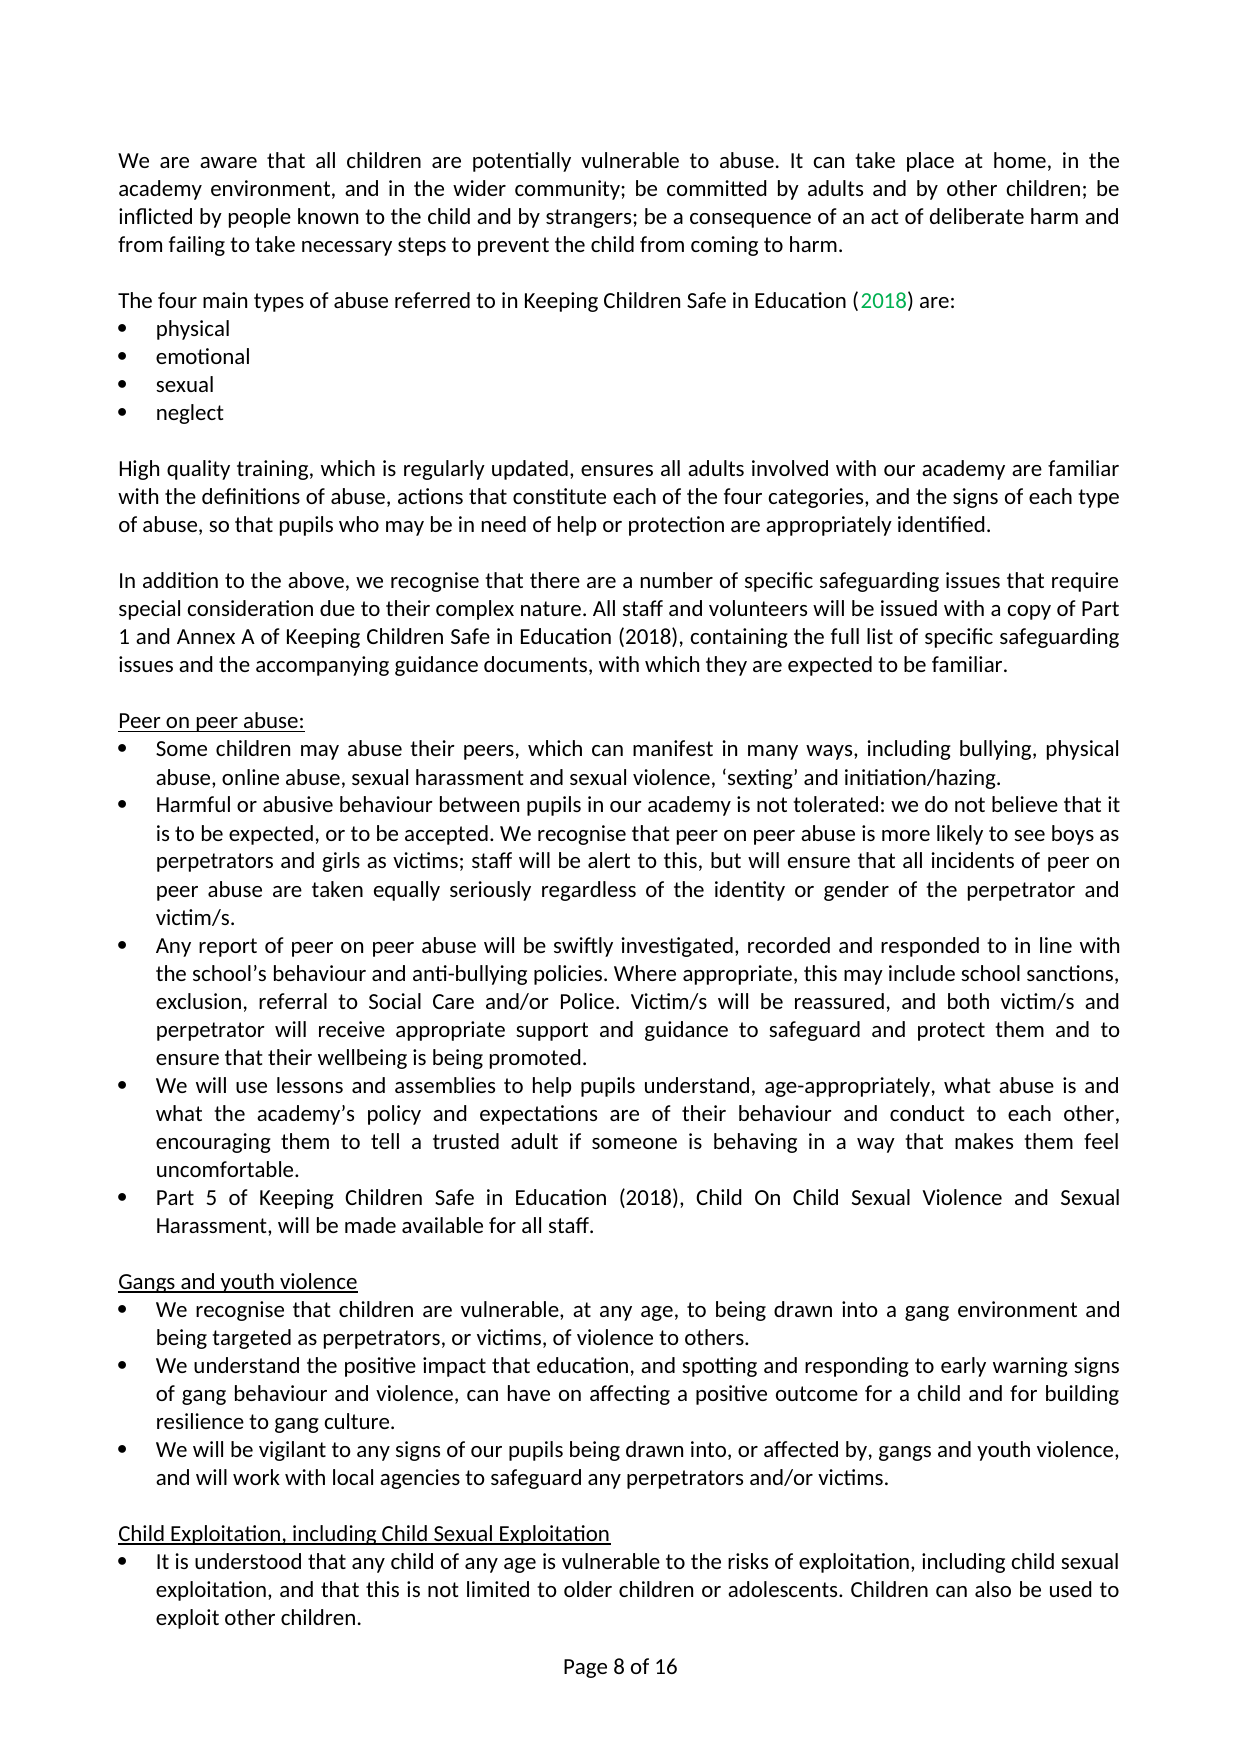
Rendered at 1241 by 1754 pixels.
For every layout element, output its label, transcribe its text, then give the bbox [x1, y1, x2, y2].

list Harmful or abusive behaviour between pupils in our academy is not tolerated: we do not believe that it is to be expected, or to be accepted. We recognise that peer on peer abuse is more likely to see boys as perpetrators and girls as victims; staff will be alert to this, but will ensure that all incidents of peer on peer abuse are taken equally seriously regardless of the identity or gender of the perpetrator and victim/s. [118, 791, 1122, 931]
text High quality training, which is regularly updated, ensures all adults involved with our academy are familiar with the definitions of abuse, actions that constitute each of the four categories, and the signs of each type of abuse, so that pupils who may be in need of help or protection are appropriately identified. [118, 454, 1122, 538]
list physical [118, 314, 1122, 342]
list Some children may abuse their peers, which can manifest in many ways, including bullying, physical abuse, online abuse, sexual harassment and sexual violence, ‘sexting’ and initiation/hazing. [118, 734, 1122, 791]
text In addition to the above, we recognise that there are a number of specific safeguarding issues that require special consideration due to their complex nature. All staff and volunteers will be issued with a copy of Part 1 and Annex A of Keeping Children Safe in Education (2018), containing the full list of specific safeguarding issues and the accompanying guidance documents, with which they are expected to be familiar. [118, 566, 1122, 678]
list We will use lessons and assemblies to help pupils understand, age-appropriately, what abuse is and what the academy’s policy and expectations are of their behaviour and conduct to each other, encouraging them to tell a trusted adult if someone is behaving in a way that makes them feel uncomfortable. [118, 1071, 1122, 1183]
list Part 5 of Keeping Children Safe in Education (2018), Child On Child Sexual Violence and Sexual Harassment, will be made available for all staff. [118, 1183, 1122, 1239]
list We will be vigilant to any signs of our pupils being drawn into, or affected by, gangs and youth violence, and will work with local agencies to safeguard any perpetrators and/or victims. [118, 1435, 1122, 1491]
text Peer on peer abuse: [118, 707, 1122, 734]
text Child Exploitation, including Child Sexual Exploitation [118, 1519, 1122, 1547]
text The four main types of abuse referred to in Keeping Children Safe in Education (2018) are: [118, 286, 1122, 314]
list emotional [118, 342, 1122, 370]
list It is understood that any child of any age is vulnerable to the risks of exploitation, including child sexual exploitation, and that this is not limited to older children or adolescents. Children can also be used to exploit other children. [118, 1547, 1122, 1631]
list We understand the positive impact that education, and spotting and responding to early warning signs of gang behaviour and violence, can have on affecting a positive outcome for a child and for building resilience to gang culture. [118, 1351, 1122, 1435]
list We recognise that children are vulnerable, at any age, to being drawn into a gang environment and being targeted as perpetrators, or victims, of violence to others. [118, 1295, 1122, 1351]
text We are aware that all children are potentially vulnerable to abuse. It can take place at home, in the academy environment, and in the wider community; be committed by adults and by other children; be inflicted by people known to the child and by strangers; be a consequence of an act of deliberate harm and from failing to take necessary steps to prevent the child from coming to harm. [118, 146, 1122, 258]
list sexual [118, 370, 1122, 398]
text Gangs and youth violence [118, 1267, 1122, 1295]
list Any report of peer on peer abuse will be swiftly investigated, recorded and responded to in line with the school’s behaviour and anti-bullying policies. Where appropriate, this may include school sanctions, exclusion, referral to Social Care and/or Police. Victim/s will be reassured, and both victim/s and perpetrator will receive appropriate support and guidance to safeguard and protect them and to ensure that their wellbeing is being promoted. [118, 931, 1122, 1071]
list neglect [118, 398, 1122, 426]
